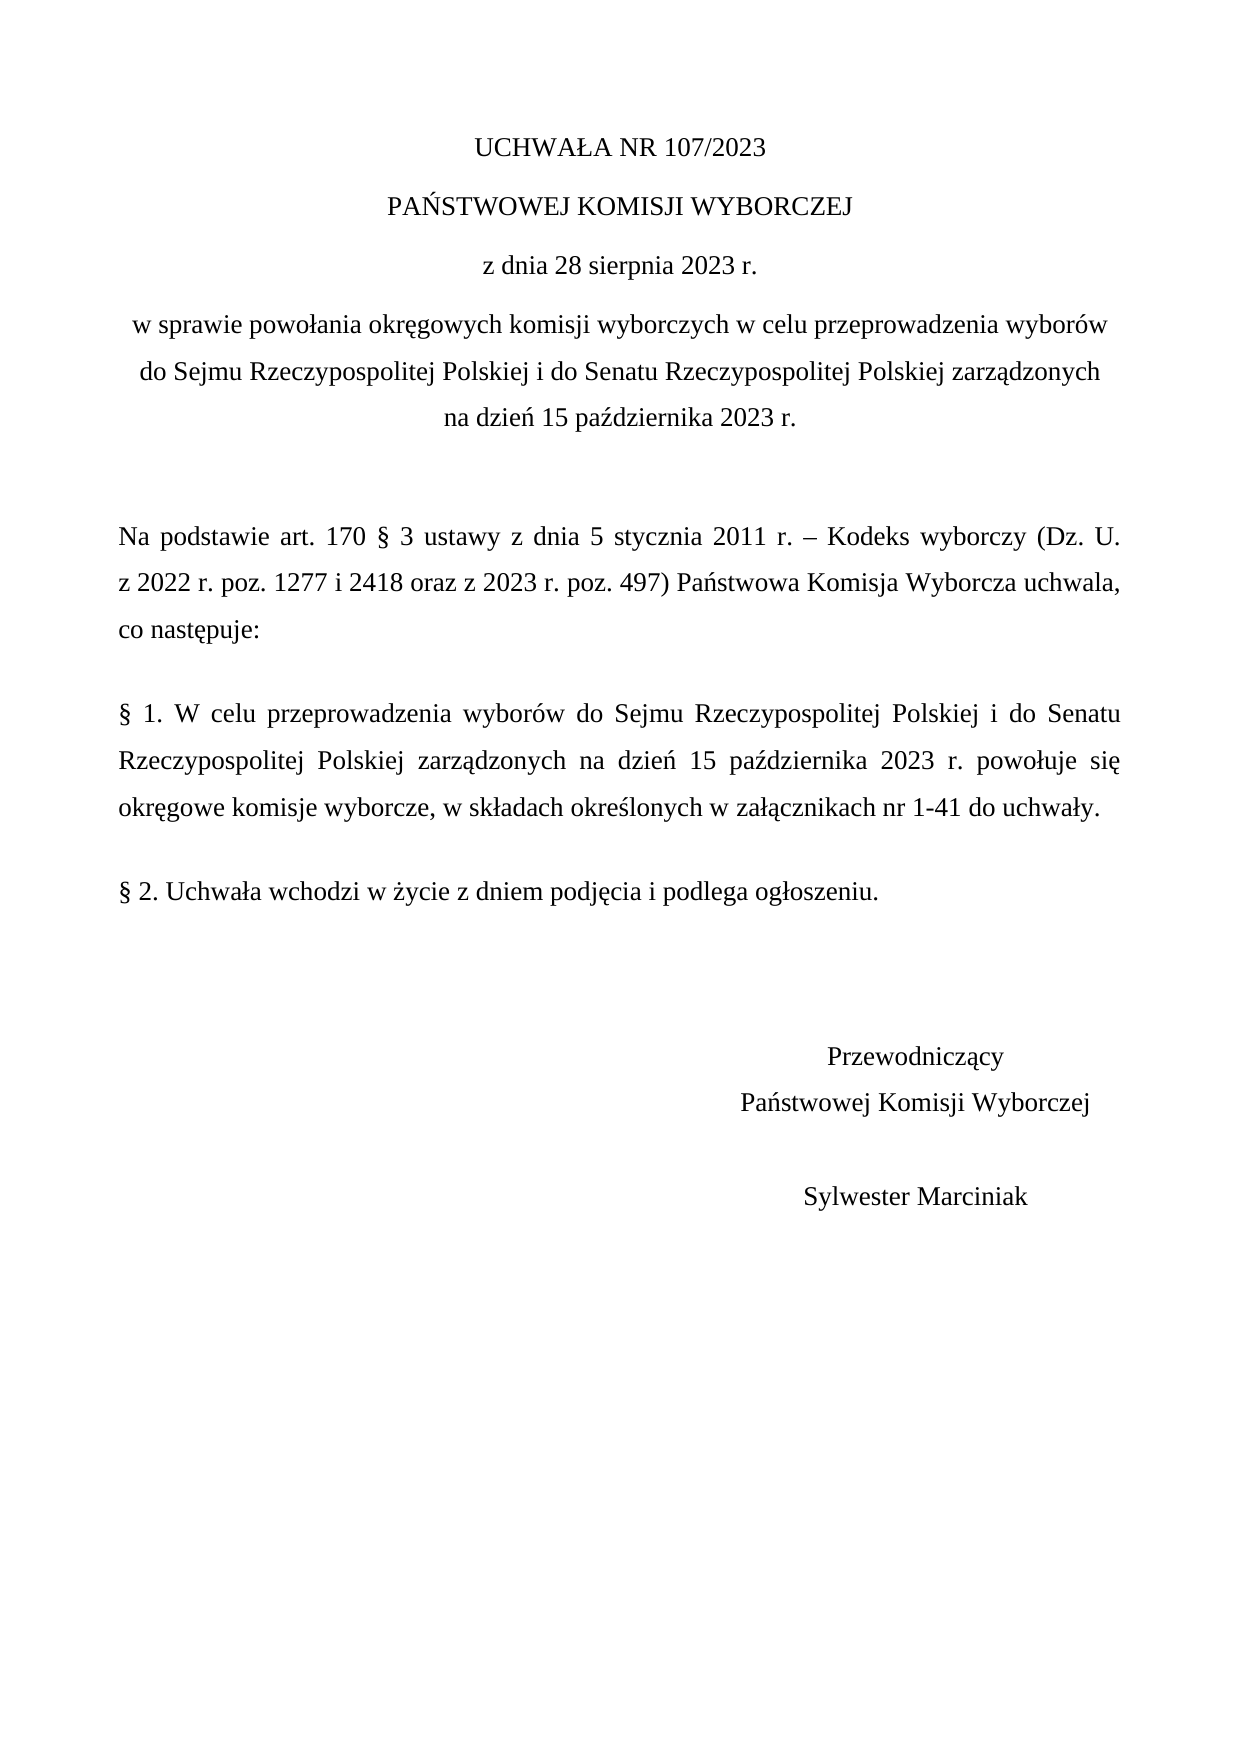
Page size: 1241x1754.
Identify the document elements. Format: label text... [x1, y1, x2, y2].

text § 2. Uchwała wchodzi w życie z dniem podjęcia i podlega ogłoszeniu. [118, 875, 1122, 906]
text z dnia 28 sierpnia 2023 r. [118, 249, 1122, 280]
text Państwowej Komisji Wyborczej [709, 1086, 1122, 1118]
text Na podstawie art. 170 § 3 ustawy z dnia 5 stycznia 2011 r. – Kodeks wyborczy (Dz. U. z 2022 r. poz. 1277 i 2418 oraz z 2023 r. poz. 497) Państwowa Komisja Wyborcza uchwala, co następuje: [118, 520, 1122, 644]
text PAŃSTWOWEJ KOMISJI WYBORCZEJ [118, 190, 1122, 221]
text Sylwester Marciniak [709, 1180, 1122, 1211]
text w sprawie powołania okręgowych komisji wyborczych w celu przeprowadzenia wyborów do Sejmu Rzeczypospolitej Polskiej i do Senatu Rzeczypospolitej Polskiej zarządzonych na dzień 15 października 2023 r. [118, 308, 1122, 433]
text § 1. W celu przeprowadzenia wyborów do Sejmu Rzeczypospolitej Polskiej i do Senatu Rzeczypospolitej Polskiej zarządzonych na dzień 15 października 2023 r. powołuje się okręgowe komisje wyborcze, w składach określonych w załącznikach nr 1-41 do uchwały. [118, 697, 1122, 822]
text UCHWAŁA NR 107/2023 [118, 131, 1122, 162]
text Przewodniczący [709, 1040, 1122, 1071]
